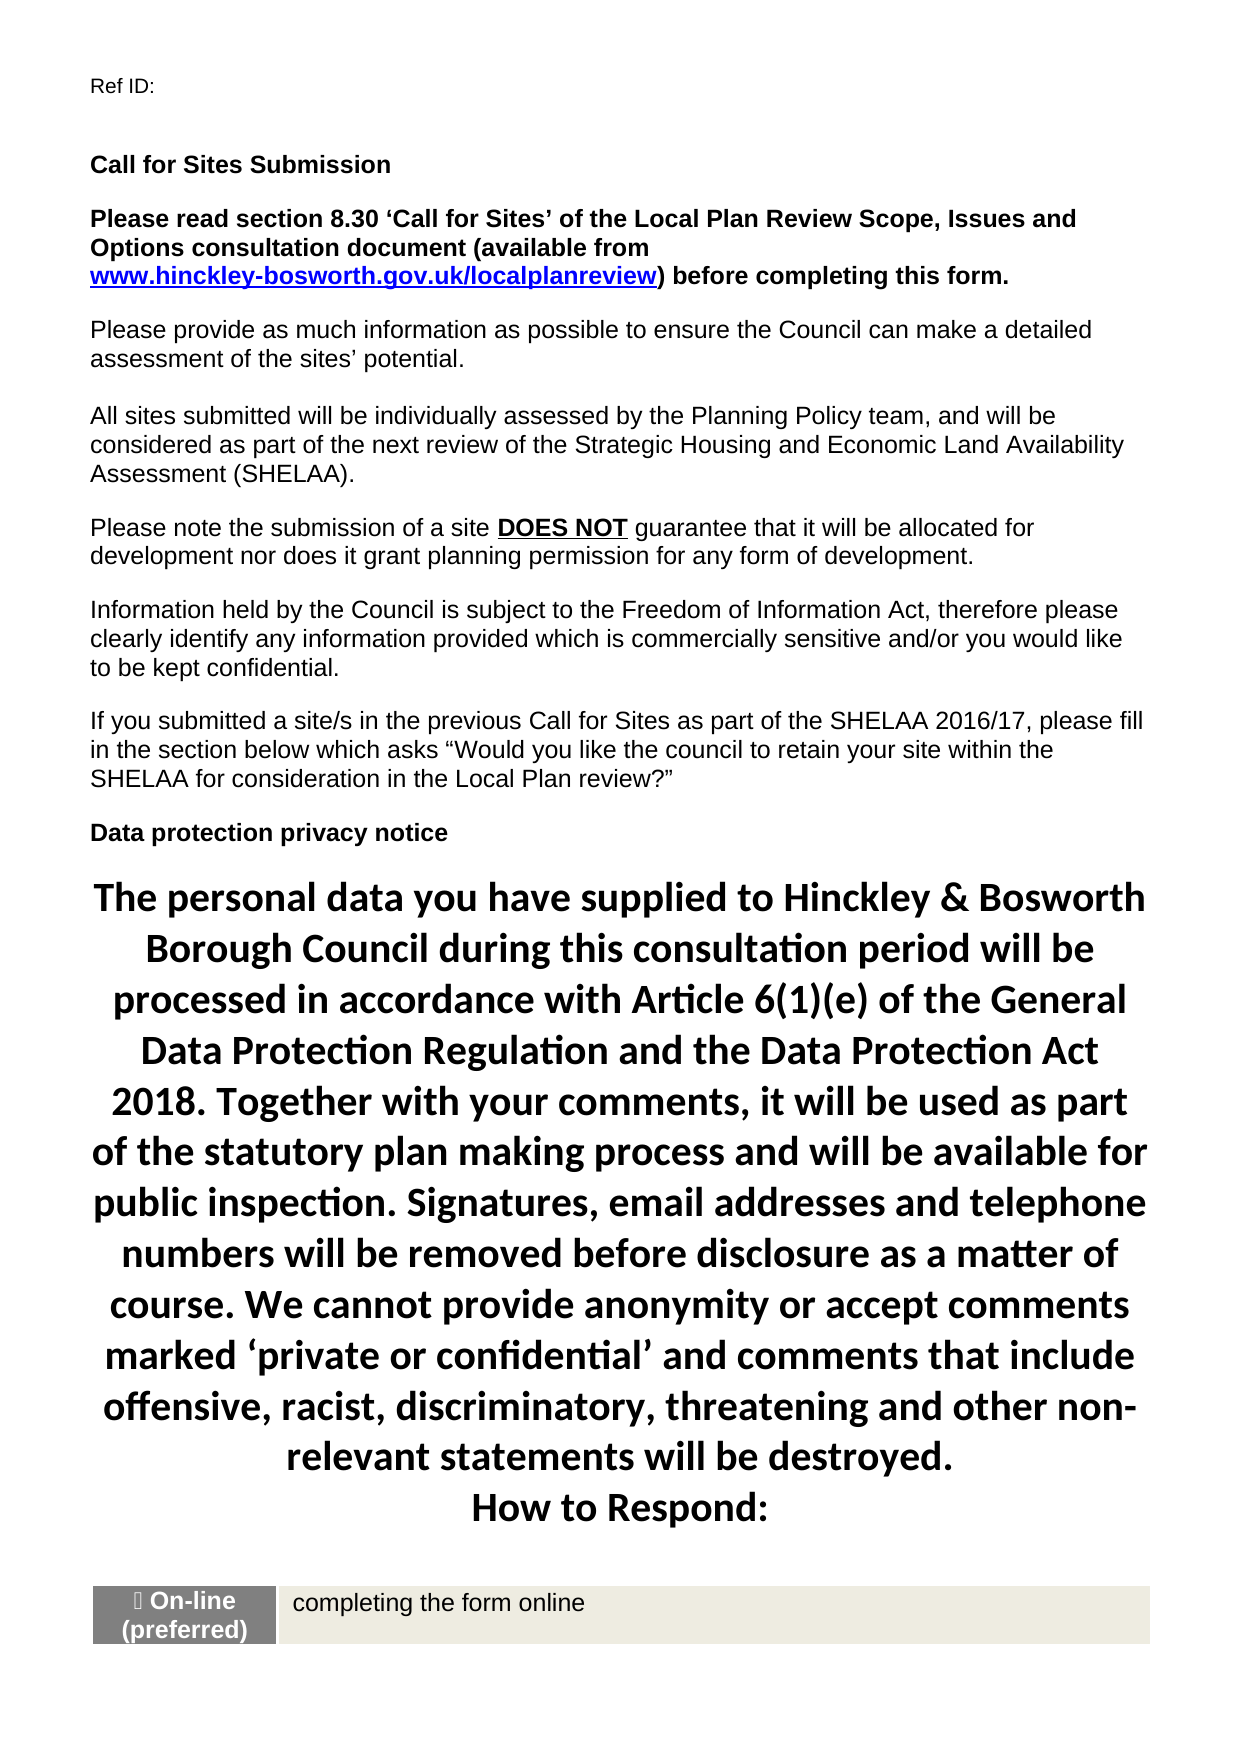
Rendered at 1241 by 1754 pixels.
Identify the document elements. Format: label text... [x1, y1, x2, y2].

text Information held by the Council is subject to the Freedom of Information Act, therefore please clearly identify any information provided which is commercially sensitive and/or you would like to be kept confidential. [90, 595, 1150, 681]
subtitle How to Respond: [90, 1481, 1150, 1532]
text Please read section 8.30 ‘Call for Sites’ of the Local Plan Review Scope, Issues and Options consultation document (available from www.hinckley-bosworth.gov.uk/localplanreview) before completing this form. [90, 204, 1150, 290]
text If you submitted a site/s in the previous Call for Sites as part of the SHELAA 2016/17, please fill in the section below which asks “Would you like the council to retain your site within the SHELAA for consideration in the Local Plan review?” [90, 706, 1150, 792]
subtitle The personal data you have supplied to Hinckley & Bosworth Borough Council during this consultation period will be processed in accordance with Article 6(1)(e) of the General Data Protection Regulation and the Data Protection Act 2018. Together with your comments, it will be used as part of the statutory plan making process and will be available for public inspection. Signatures, email addresses and telephone numbers will be removed before disclosure as a matter of course. We cannot provide anonymity or accept comments marked ‘private or confidential’ and comments that include offensive, racist, discriminatory, threatening and other non-relevant statements will be destroyed. [90, 871, 1150, 1481]
table_header completing the form online [279, 1586, 1150, 1644]
text Please provide as much information as possible to ensure the Council can make a detailed assessment of the sites’ potential. [90, 315, 1149, 372]
subtitle Call for Sites Submission [90, 150, 1150, 179]
text All sites submitted will be individually assessed by the Planning Policy team, and will be considered as part of the next review of the Strategic Housing and Economic Land Availability Assessment (SHELAA). [90, 401, 1150, 487]
text Please note the submission of a site DOES NOT guarantee that it will be allocated for development nor does it grant planning permission for any form of development. [90, 512, 1150, 570]
subtitle Data protection privacy notice [90, 817, 1150, 846]
table_header On-line (preferred) [93, 1586, 276, 1644]
